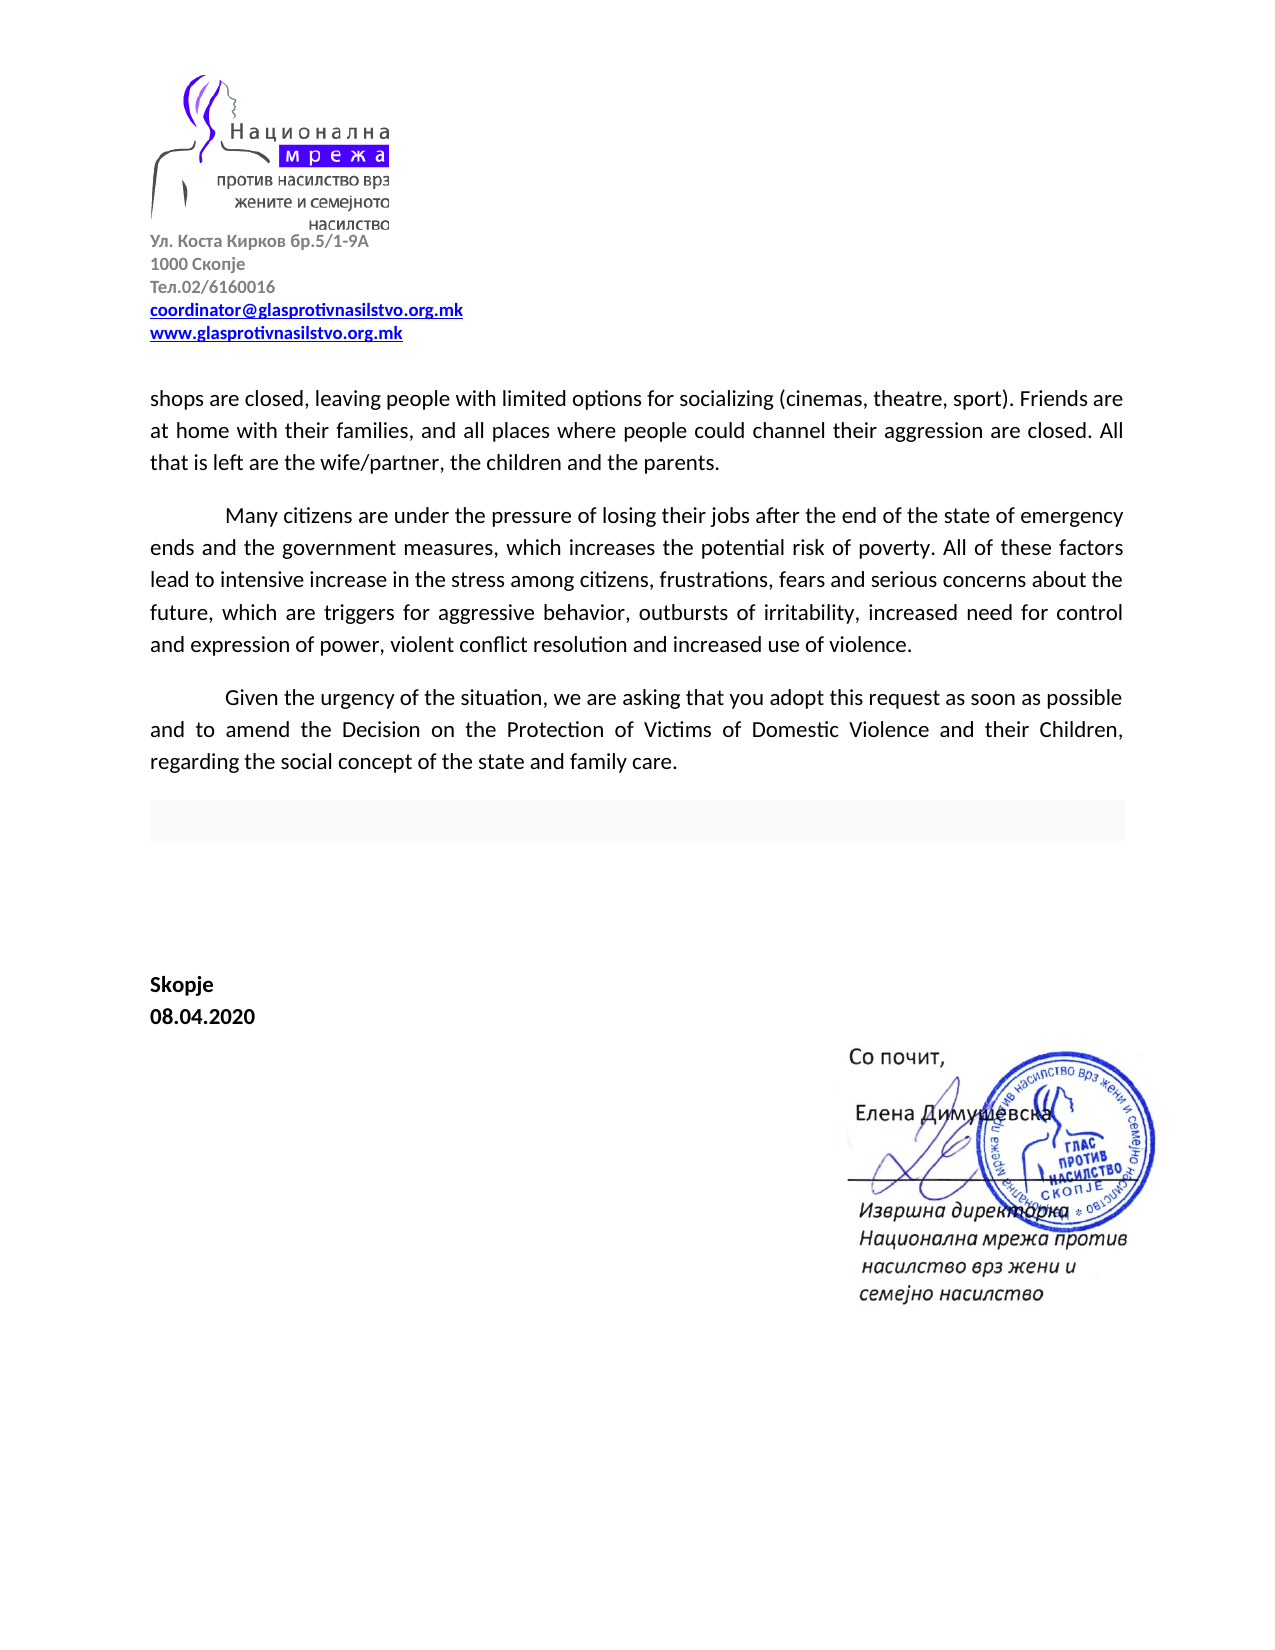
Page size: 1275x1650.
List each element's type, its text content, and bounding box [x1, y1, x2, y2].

picture [150, 75, 389, 230]
text 08.04.2020 [150, 1002, 1125, 1030]
text Skopje [150, 970, 1125, 998]
picture [825, 1034, 1178, 1324]
text Many citizens are under the pressure of losing their jobs after the end of the state of emergency ends and the government measures, which increases the potential risk of poverty. All of these factors lead to intensive increase in the stress among citizens, frustrations, fears and serious concerns about the future, which are triggers for aggressive behavior, outbursts of irritability, increased need for control and expression of power, violent conflict resolution and increased use of violence. [150, 501, 1125, 658]
text Given the urgency of the situation, we are asking that you adopt this request as soon as possible and to amend the Decision on the Protection of Victims of Domestic Violence and their Children, regarding the social concept of the state and family care. [150, 683, 1125, 775]
